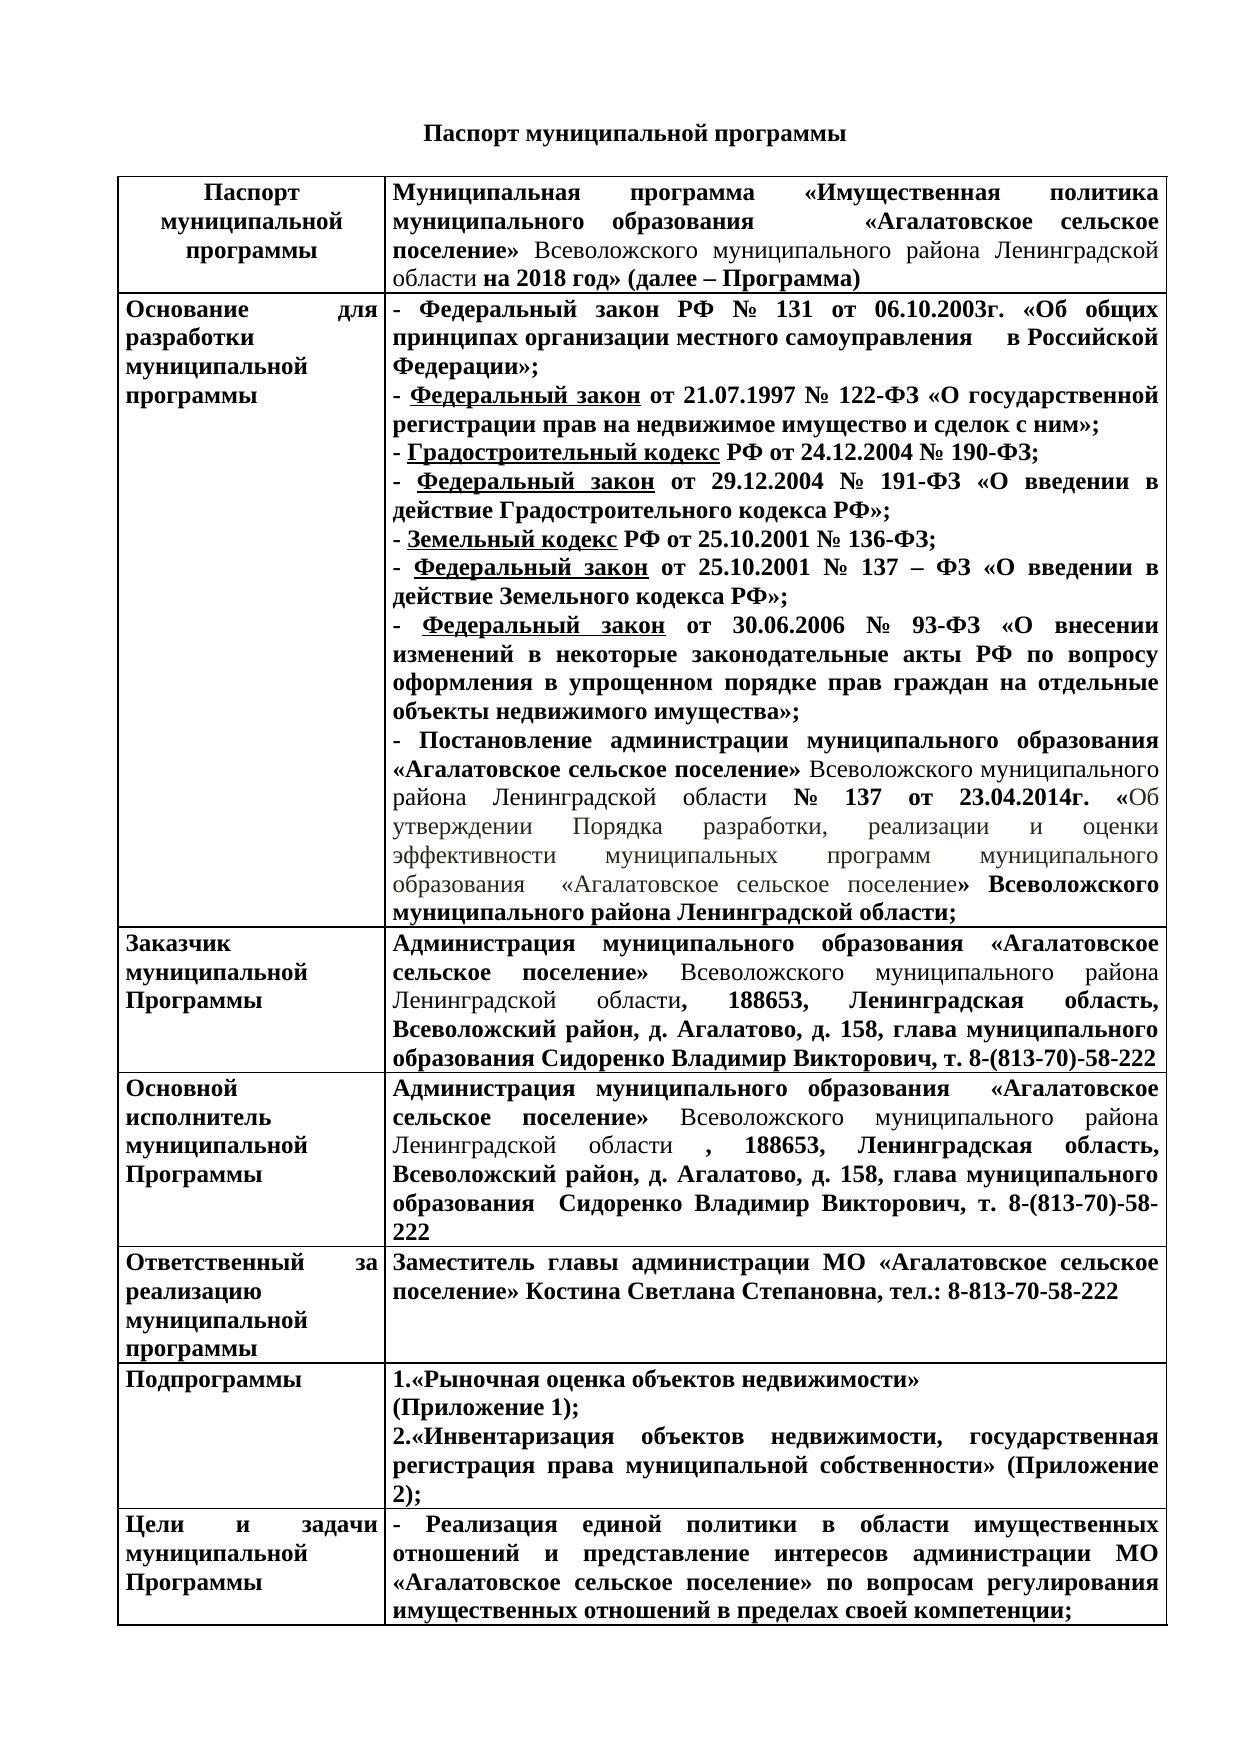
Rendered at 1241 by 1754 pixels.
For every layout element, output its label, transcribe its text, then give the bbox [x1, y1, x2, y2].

table_cell Заместитель главы администрации МО «Агалатовское сельское поселение» Костина Светлана Степановна, тел.: 8-813-70-58-222 [386, 1247, 1166, 1362]
table_cell Подпрограммы [119, 1364, 384, 1507]
table_cell Основание для разработки муниципальной программы [119, 294, 384, 926]
table_cell Администрация муниципального образования «Агалатовское сельское поселение» Всеволожского муниципального района Ленинградской области , 188653, Ленинградская область, Всеволожский район, д. Агалатово, д. 158, глава муниципального образования Сидоренко Владимир Викторович, т. 8-(813-70)-58-222 [386, 1073, 1166, 1246]
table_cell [386, 1509, 1166, 1624]
table_cell - Федеральный закон РФ № 131 от 06.10.2003г. «Об общих принципах организации местного самоуправления в Российской Федерации»; - Федеральный закон от 21.07.1997 № 122-ФЗ «О государственной регистрации прав на недвижимое имущество и сделок с ним»; - Градостроительный кодекс РФ от 24.12.2004 № 190-ФЗ; - Федеральный закон от 29.12.2004 № 191-ФЗ «О введении в действие Градостроительного кодекса РФ»; - Земельный кодекс РФ от 25.10.2001 № 136-ФЗ; - Федеральный закон от 25.10.2001 № 137 – ФЗ «О введении в действие Земельного кодекса РФ»; - Федеральный закон от 30.06.2006 № 93-ФЗ «О внесении изменений в некоторые законодательные акты РФ по вопросу оформления в упрощенном порядке прав граждан на отдельные объекты недвижимого имущества»; - Постановление администрации муниципального образования «Агалатовское сельское поселение» Всеволожского муниципального района Ленинградской области № 137 от 23.04.2014г. «Об утверждении Порядка разработки, реализации и оценки эффективности муниципальных программ муниципального образования «Агалатовское сельское поселение» Всеволожского муниципального района Ленинградской области; [386, 294, 1166, 926]
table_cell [119, 1509, 384, 1624]
title Паспорт муниципальной программы [118, 118, 1152, 147]
table_header Муниципальная программа «Имущественная политика муниципального образования «Агалатовское сельское поселение» Всеволожского муниципального района Ленинградской области на 2018 год» (далее – Программа) [386, 177, 1166, 292]
table_cell 1.«Рыночная оценка объектов недвижимости» (Приложение 1); 2.«Инвентаризация объектов недвижимости, государственная регистрация права муниципальной собственности» (Приложение 2); [386, 1364, 1166, 1507]
table_cell Заказчик муниципальной Программы [119, 928, 384, 1072]
table_cell Администрация муниципального образования «Агалатовское сельское поселение» Всеволожского муниципального района Ленинградской области, 188653, Ленинградская область, Всеволожский район, д. Агалатово, д. 158, глава муниципального образования Сидоренко Владимир Викторович, т. 8-(813-70)-58-222 [386, 928, 1166, 1072]
table_cell Ответственный за реализацию муниципальной программы [119, 1247, 384, 1362]
table_cell Основной исполнитель муниципальной Программы [119, 1073, 384, 1246]
table_header Паспорт муниципальной программы [119, 177, 384, 292]
